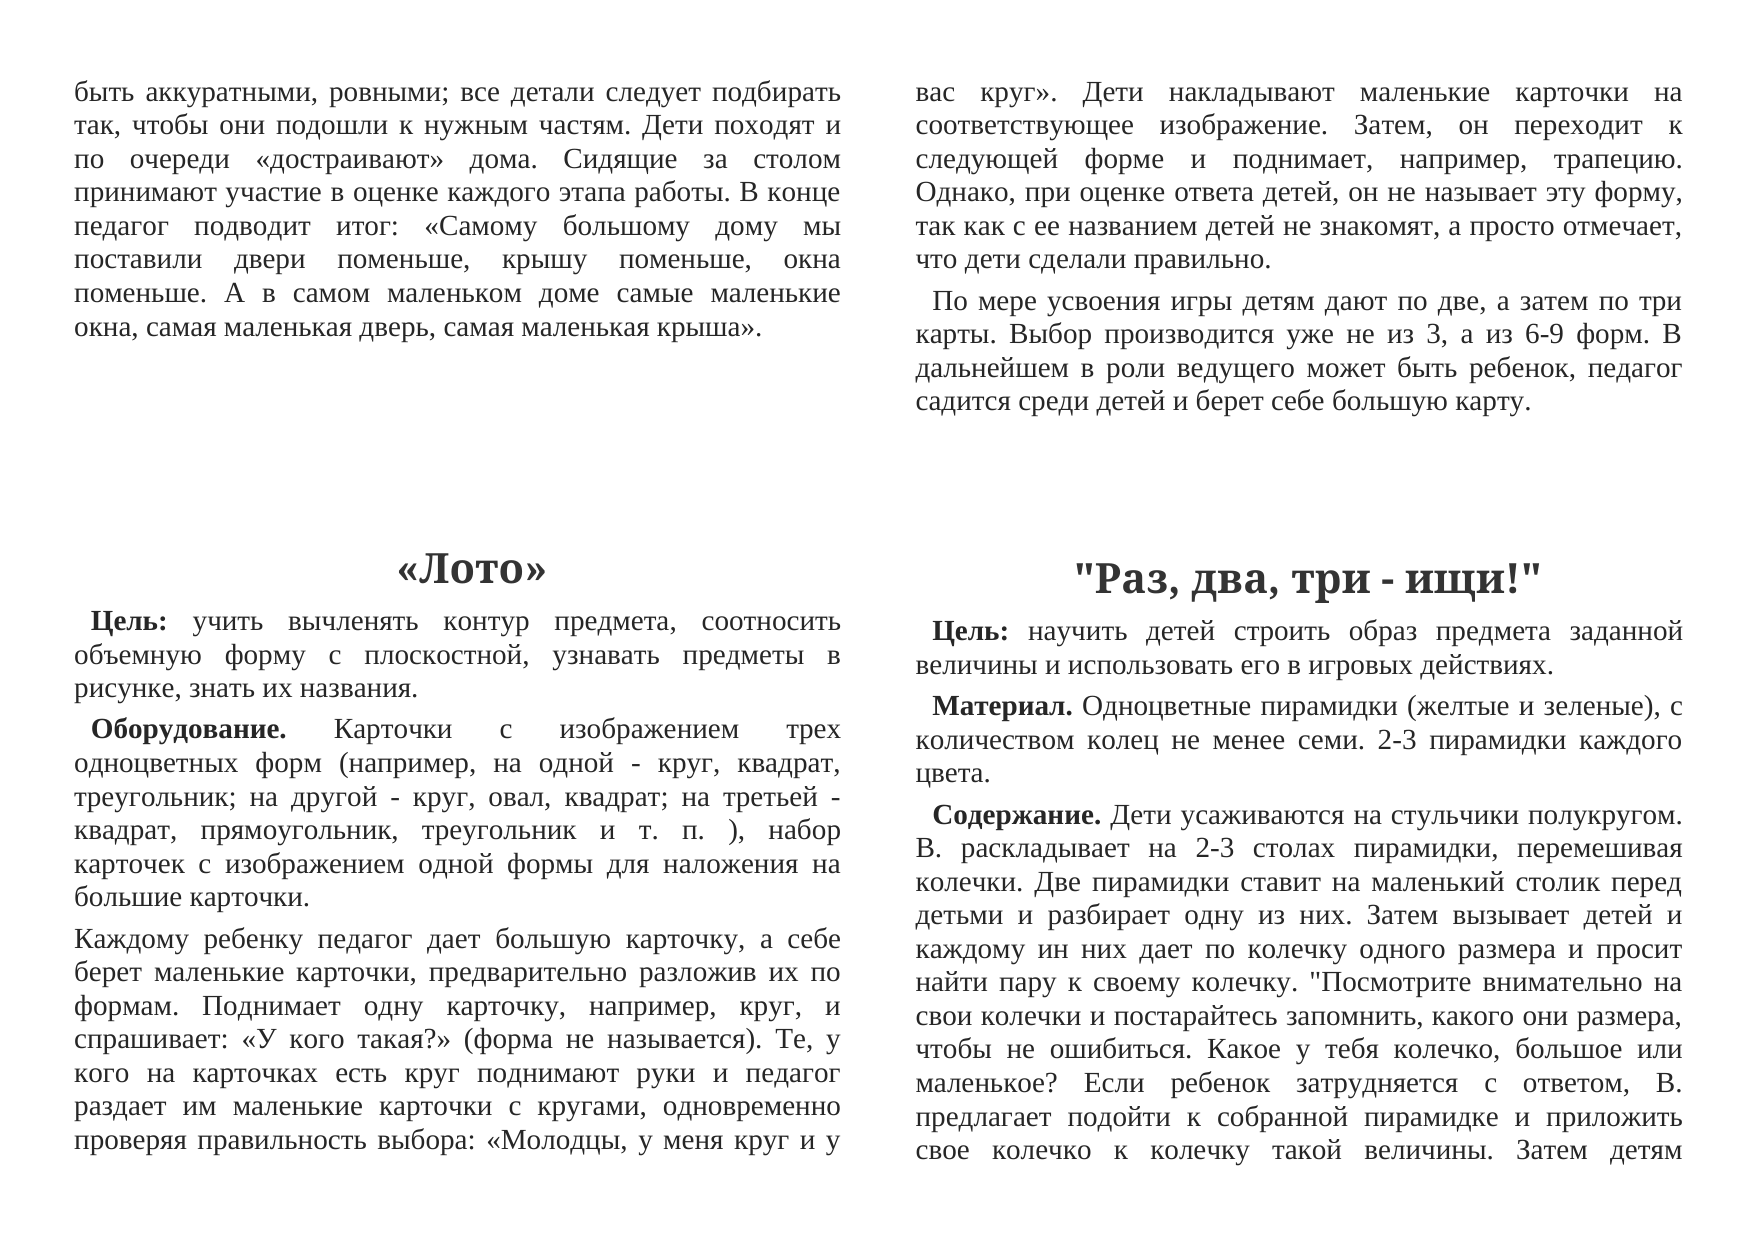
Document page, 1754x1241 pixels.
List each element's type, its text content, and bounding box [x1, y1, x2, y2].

text Цель: научить детей строить образ предмета заданной величины и использовать его в игровых действиях. [915, 613, 1683, 681]
text Цель: учить вычленять контур предмета, соотносить объемную форму с плоскостной, узнавать предметы в рисунке, знать их названия. [74, 603, 842, 704]
text Оборудование. Карточки с изображением трех одноцветных форм (например, на одной - круг, квадрат, треугольник; на другой - круг, овал, квадрат; на третьей - квадрат, прямоугольник, треугольник и т. п. ), набор карточек с изображением одной формы для наложения на большие карточки. [74, 712, 842, 913]
text «Лото» [74, 539, 842, 595]
text Материал. Одноцветные пирамидки (желтые и зеленые), с количеством колец не менее семи. 2-3 пирамидки каждого цвета. [915, 688, 1683, 789]
text Каждому ребенку педагог дает большую карточку, а себе берет маленькие карточки, предварительно разложив их по формам. Поднимает одну карточку, например, круг, и спрашивает: «У кого такая?» (форма не называется). Те, у кого на карточках есть круг поднимают руки и педагог раздает им маленькие карточки с кругами, одновременно проверяя правильность выбора: «Молодцы, у меня круг и у вас круг». Дети накладывают маленькие карточки на соответствующее изображение. Затем, он переходит к следующей форме и поднимает, например, трапецию. Однако, при оценке ответа детей, он не называет эту форму, так как с ее названием детей не знакомят, а просто отмечает, что дети сделали правильно. [74, 921, 842, 1156]
text "Раз, два, три - ищи!" [915, 549, 1683, 606]
text Каждому ребенку педагог дает большую карточку, а себе берет маленькие карточки, предварительно разложив их по формам. Поднимает одну карточку, например, круг, и спрашивает: «У кого такая?» (форма не называется). Те, у кого на карточках есть круг поднимают руки и педагог раздает им маленькие карточки с кругами, одновременно проверяя правильность выбора: «Молодцы, у меня круг и у вас круг». Дети накладывают маленькие карточки на соответствующее изображение. Затем, он переходит к следующей форме и поднимает, например, трапецию. Однако, при оценке ответа детей, он не называет эту форму, так как с ее названием детей не знакомят, а просто отмечает, что дети сделали правильно. [915, 74, 1683, 275]
text По мере усвоения игры детям дают по две, а затем по три карты. Выбор производится уже не из 3, а из 6-9 форм. В дальнейшем в роли ведущего может быть ребенок, педагог садится среди детей и берет себе большую карту. [915, 283, 1683, 417]
